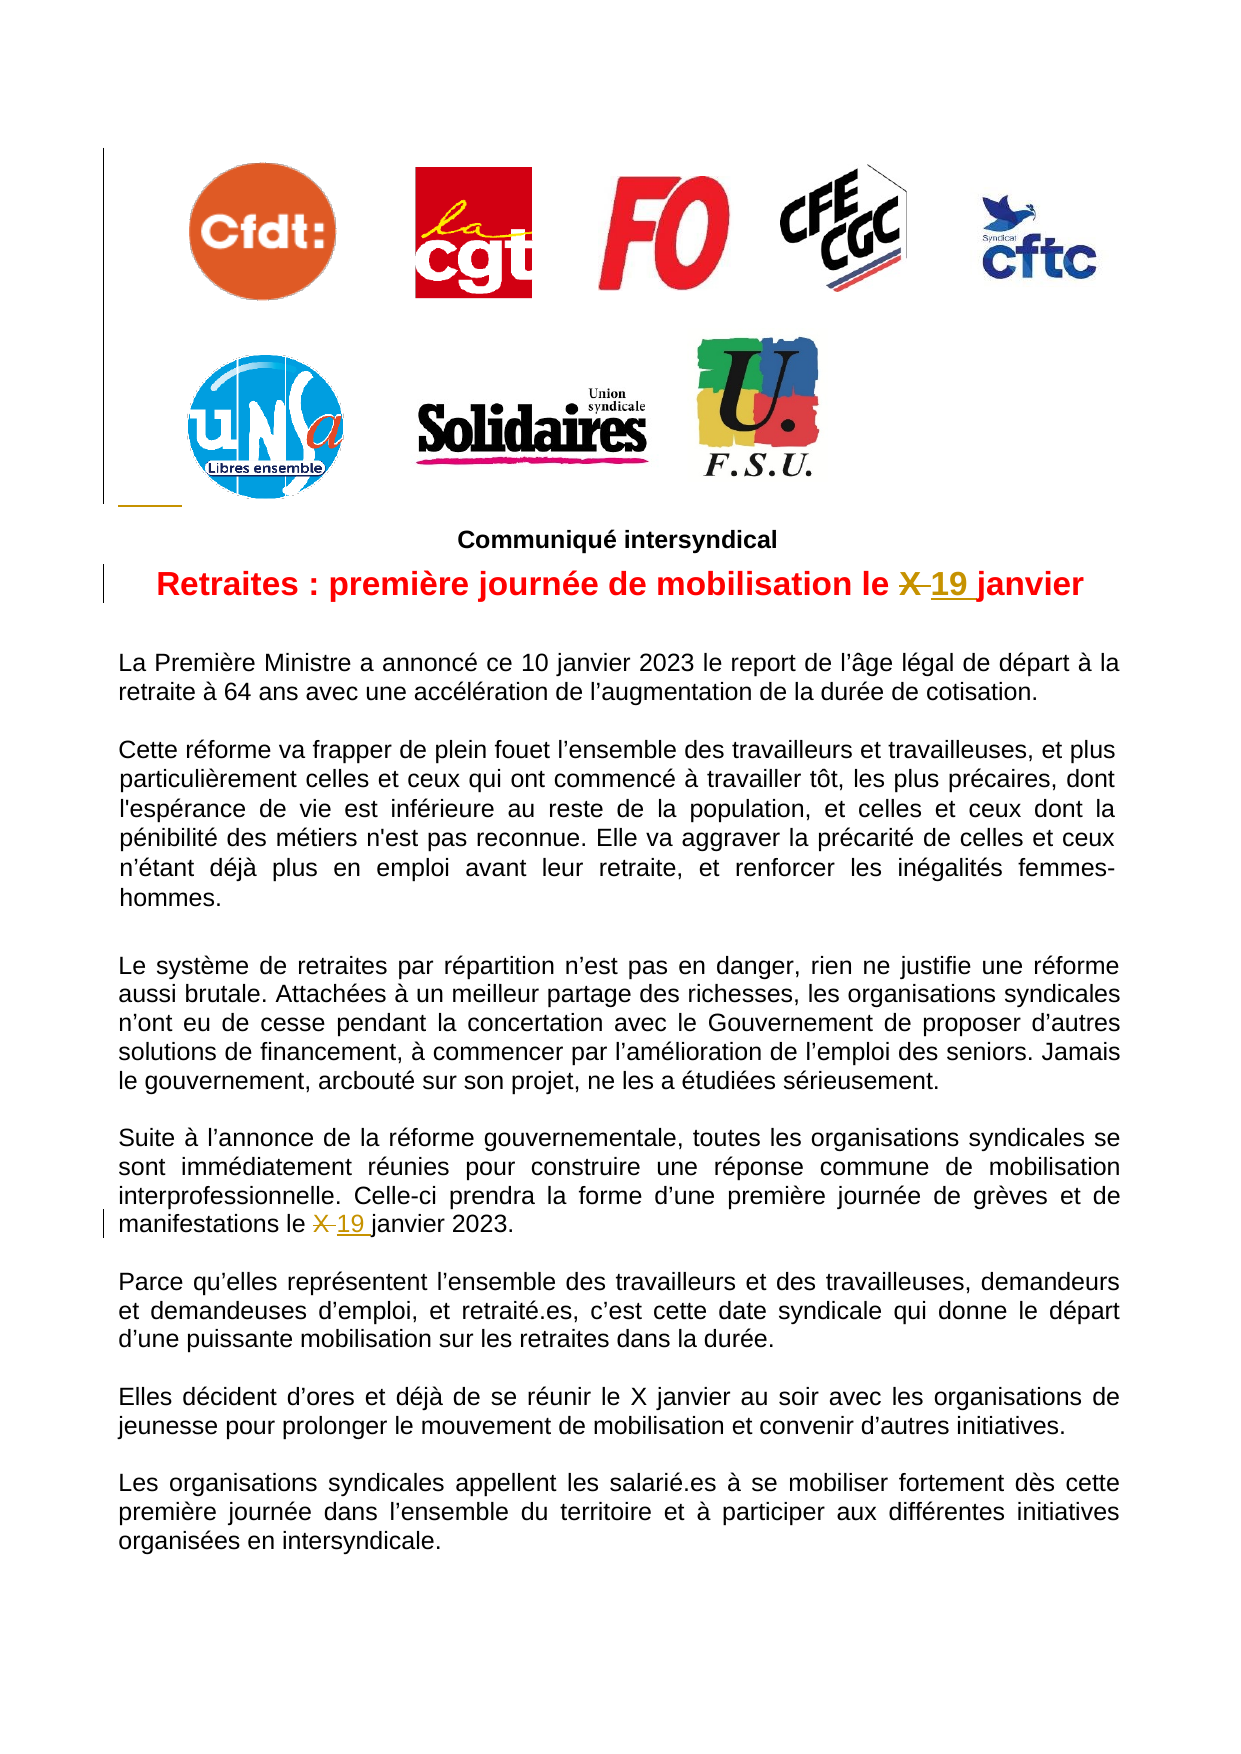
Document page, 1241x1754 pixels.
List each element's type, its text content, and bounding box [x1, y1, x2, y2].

picture [397, 368, 667, 485]
text La Première Ministre a annoncé ce 10 janvier 2023 le report de l’âge légal de départ à la retraite à 64 ans avec une accélération de l’augmentation de la durée de cotisation. [118, 648, 1122, 706]
picture [189, 162, 337, 301]
text Le système de retraites par répartition n’est pas en danger, rien ne justifie une réforme aussi brutale. Attachées à un meilleur partage des richesses, les organisations syndicales n’ont eu de cesse pendant la concertation avec le Gouvernement de proposer d’autres solutions de financement, à commencer par l’amélioration de l’emploi des seniors. Jamais le gouvernement, arcbouté sur son projet, ne les a étudiées sérieusement. [118, 951, 1122, 1094]
text Communiqué intersyndical [118, 525, 1117, 554]
picture [956, 162, 1122, 311]
text Les organisations syndicales appellent les salarié.es à se mobiliser fortement dès cette première journée dans l’ensemble du territoire et à participer aux différentes initiatives organisées en intersyndicale. [118, 1468, 1122, 1554]
picture [411, 164, 536, 300]
text Cette réforme va frapper de plein fouet l’ensemble des travailleurs et travailleuses, et plus particulièrement celles et ceux qui ont commencé à travailler tôt, les plus précaires, dont l'espérance de vie est inférieure au reste de la population, et celles et ceux dont la pénibilité des métiers n'est pas reconnue. Elle va aggraver la précarité de celles et ceux n’étant déjà plus en emploi avant leur retraite, et renforcer les inégalités femmes-hommes. [118, 734, 1117, 911]
text Suite à l’annonce de la réforme gouvernementale, toutes les organisations syndicales se sont immédiatement réunies pour construire une réponse commune de mobilisation interprofessionnelle. Celle-ci prendra la forme d’une première journée de grèves et de manifestations le janvier 2023. [118, 1123, 1122, 1238]
picture [687, 328, 828, 482]
picture [598, 176, 734, 291]
text Retraites : première journée de mobilisation le janvier [118, 564, 1122, 603]
picture [780, 164, 907, 292]
picture [181, 348, 347, 503]
text Parce qu’elles représentent l’ensemble des travailleurs et des travailleuses, demandeurs et demandeuses d’emploi, et retraité.es, c’est cette date syndicale qui donne le départ d’une puissante mobilisation sur les retraites dans la durée. [118, 1267, 1122, 1353]
text Elles décident d’ores et déjà de se réunir le X janvier au soir avec les organisations de jeunesse pour prolonger le mouvement de mobilisation et convenir d’autres initiatives. [118, 1382, 1122, 1439]
